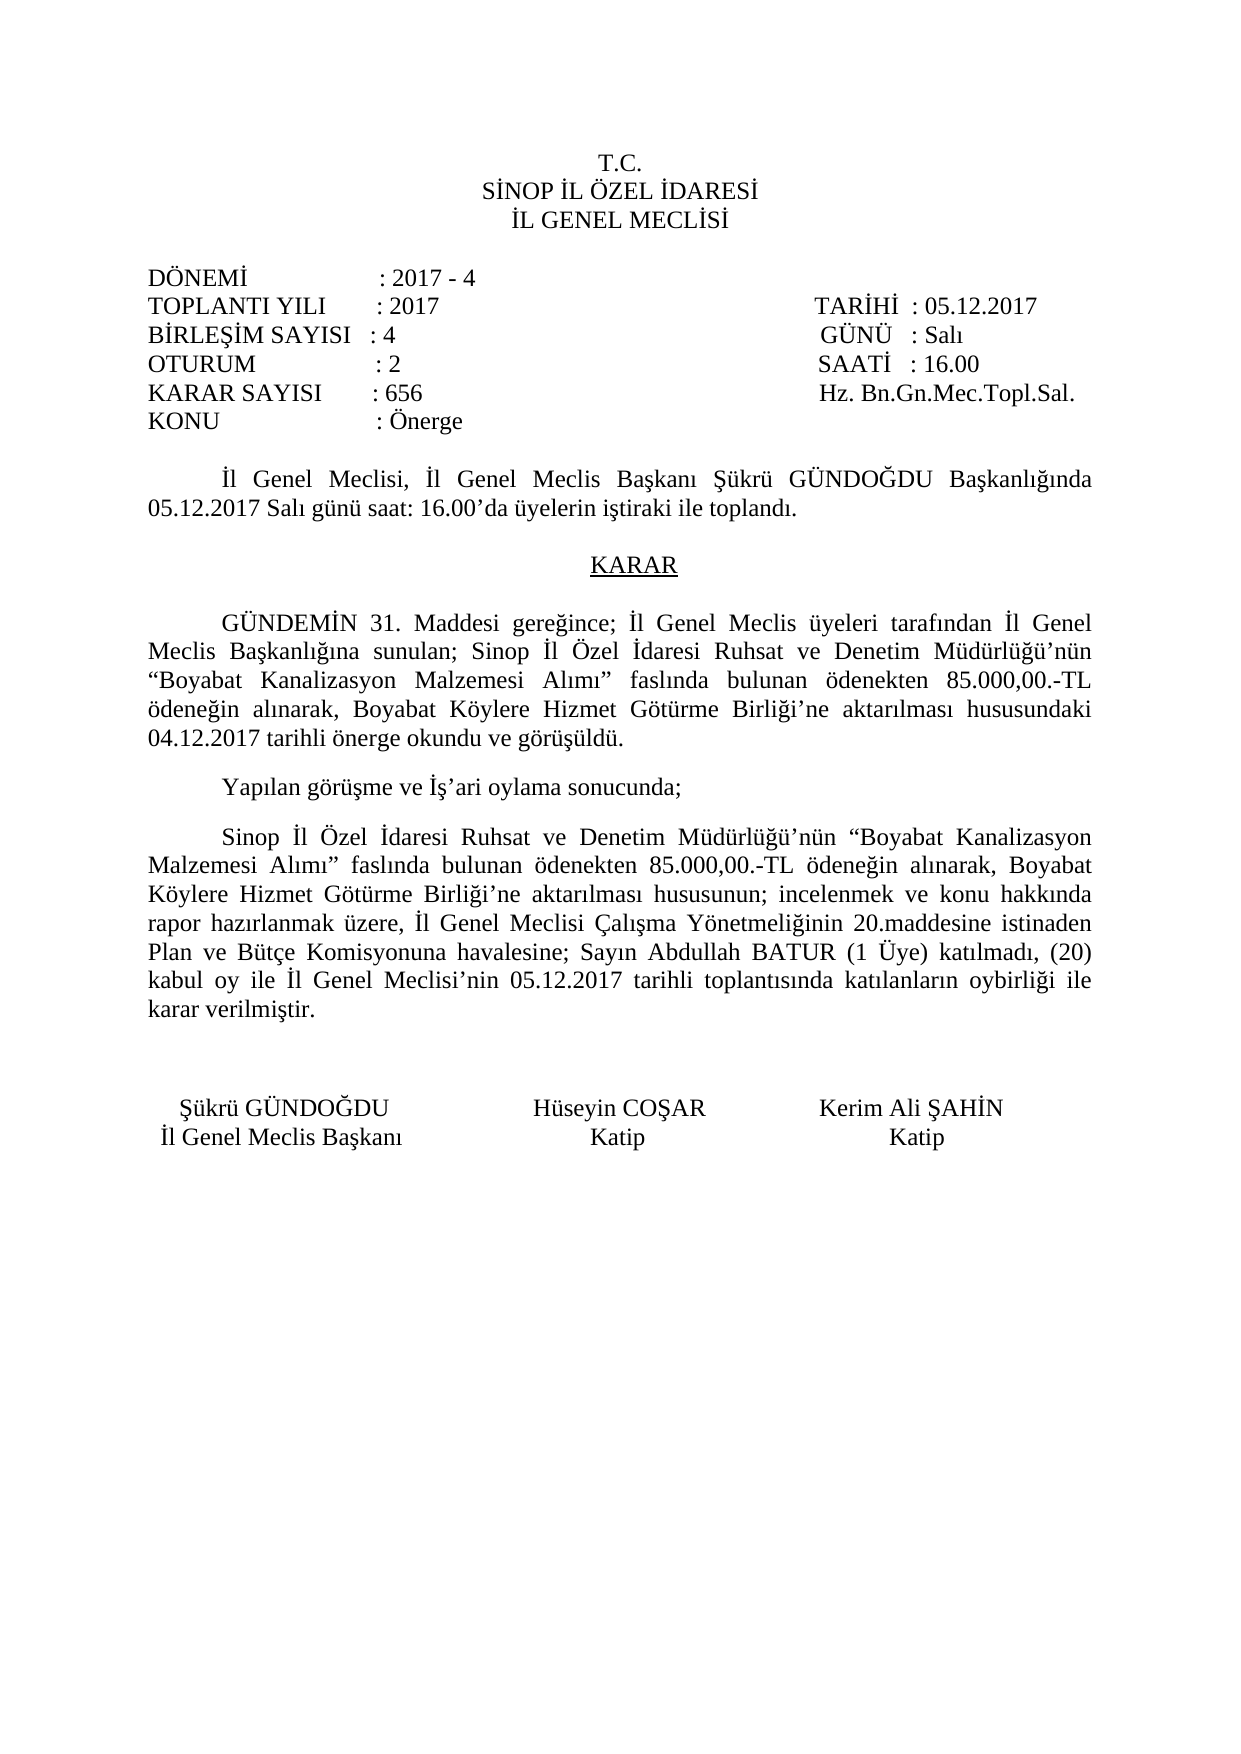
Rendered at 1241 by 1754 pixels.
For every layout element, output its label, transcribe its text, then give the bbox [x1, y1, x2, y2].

text T.C. [148, 148, 1093, 176]
text SİNOP İL ÖZEL İDARESİ [148, 176, 1093, 205]
text KARAR SAYISI : 656 Hz. Bn.Gn.Mec.Topl.Sal. [148, 378, 1093, 406]
text KONU : Önerge [148, 406, 1093, 435]
text Yapılan görüşme ve İş’ari oylama sonucunda; [148, 772, 1093, 801]
text OTURUM : 2 SAATİ : 16.00 [148, 349, 1093, 378]
text TOPLANTI YILI : 2017 TARİHİ : 05.12.2017 [148, 291, 1093, 320]
text Sinop İl Özel İdaresi Ruhsat ve Denetim Müdürlüğü’nün “Boyabat Kanalizasyon Malzemesi Alımı” faslında bulunan ödenekten 85.000,00.-TL ödeneğin alınarak, Boyabat Köylere Hizmet Götürme Birliği’ne aktarılması hususunun; incelenmek ve konu hakkında rapor hazırlanmak üzere, İl Genel Meclisi Çalışma Yönetmeliğinin 20.maddesine istinaden Plan ve Bütçe Komisyonuna havalesine; Sayın Abdullah BATUR (1 Üye) katılmadı, (20) kabul oy ile İl Genel Meclisi’nin 05.12.2017 tarihli toplantısında katılanların oybirliği ile karar verilmiştir. [148, 822, 1093, 1023]
text İl Genel Meclis Başkanı Katip Katip [148, 1122, 1093, 1151]
text İl Genel Meclisi, İl Genel Meclis Başkanı Şükrü GÜNDOĞDU Başkanlığında 05.12.2017 Salı günü saat: 16.00’da üyelerin iştiraki ile toplandı. [148, 464, 1093, 521]
text İL GENEL MECLİSİ [148, 205, 1093, 234]
text GÜNDEMİN 31. Maddesi gereğince; İl Genel Meclis üyeleri tarafından İl Genel Meclis Başkanlığına sunulan; Sinop İl Özel İdaresi Ruhsat ve Denetim Müdürlüğü’nün “Boyabat Kanalizasyon Malzemesi Alımı” faslında bulunan ödenekten 85.000,00.-TL ödeneğin alınarak, Boyabat Köylere Hizmet Götürme Birliği’ne aktarılması hususundaki 04.12.2017 tarihli önerge okundu ve görüşüldü. [148, 608, 1093, 751]
text Şükrü GÜNDOĞDU Hüseyin COŞAR Kerim Ali ŞAHİN [148, 1093, 1093, 1122]
text KARAR [516, 550, 1093, 579]
text DÖNEMİ : 2017 - 4 [148, 263, 1093, 291]
text BİRLEŞİM SAYISI : 4 GÜNÜ : Salı [148, 320, 1093, 349]
